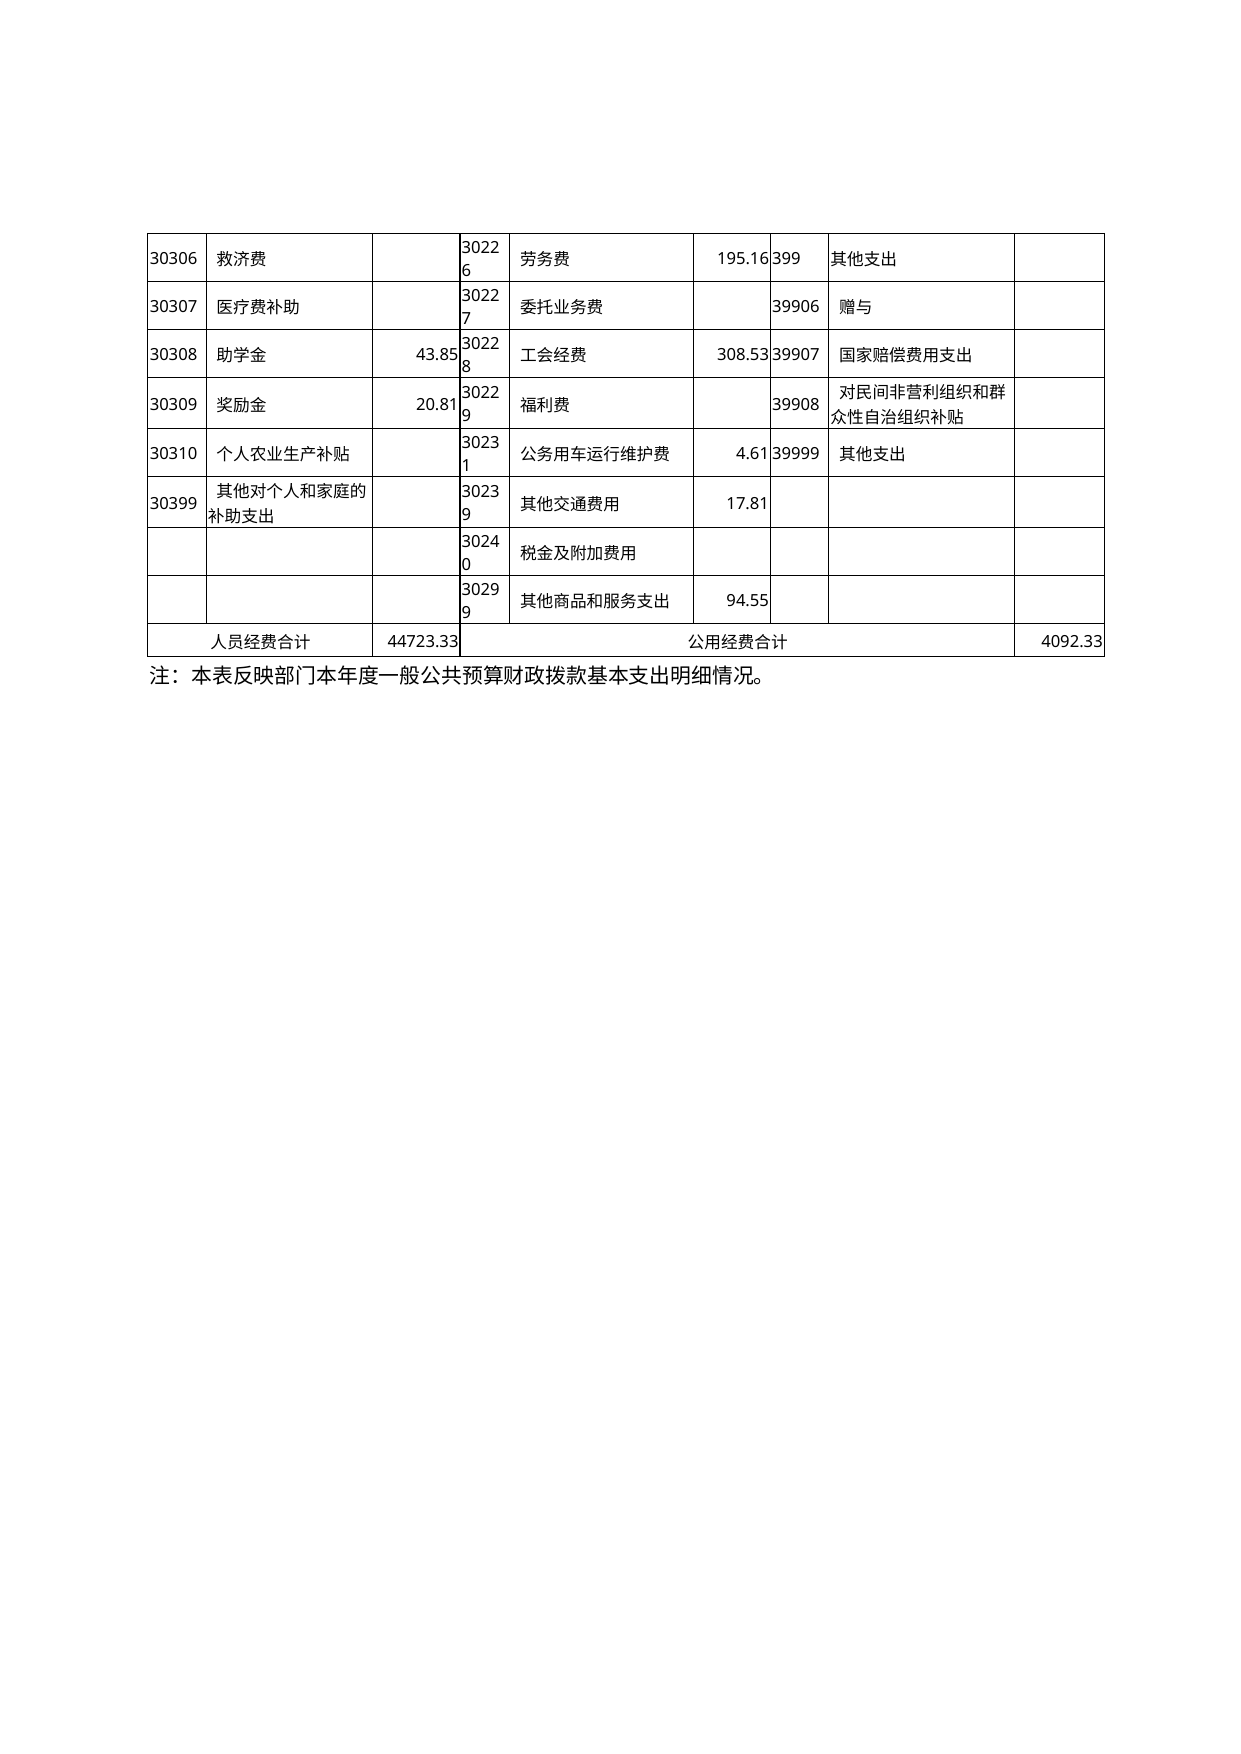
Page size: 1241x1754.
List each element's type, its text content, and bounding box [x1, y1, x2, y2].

table_cell [373, 528, 459, 575]
table_cell 4092.33 [1015, 624, 1104, 656]
table_cell 医疗费补助 [207, 282, 372, 329]
table_cell 30310 [148, 429, 206, 476]
table_cell 30306 [148, 234, 206, 281]
table_cell [694, 282, 770, 329]
table_cell 20.81 [373, 378, 459, 428]
table_cell [148, 528, 206, 575]
table_cell 工会经费 [510, 330, 693, 377]
table_cell [373, 477, 459, 527]
table_cell 对民间非营利组织和群众性自治组织补贴 [829, 378, 1014, 428]
table_cell 救济费 [207, 234, 372, 281]
table_cell [1015, 234, 1104, 281]
table_cell [1015, 528, 1104, 575]
table_cell 其他商品和服务支出 [510, 576, 693, 623]
table_cell [1015, 282, 1104, 329]
table_cell 39908 [771, 378, 828, 428]
table_cell 30240 [461, 528, 509, 575]
table_cell 30231 [461, 429, 509, 476]
table_cell 30309 [148, 378, 206, 428]
table_cell 税金及附加费用 [510, 528, 693, 575]
table_cell [694, 378, 770, 428]
table_cell 30229 [461, 378, 509, 428]
table_cell 195.16 [694, 234, 770, 281]
table_cell 其他交通费用 [510, 477, 693, 527]
table_cell 奖励金 [207, 378, 372, 428]
table_cell [829, 477, 1014, 527]
table_cell 30227 [461, 282, 509, 329]
table_cell [771, 576, 828, 623]
table_cell 个人农业生产补贴 [207, 429, 372, 476]
table_cell [373, 429, 459, 476]
table_cell 94.55 [694, 576, 770, 623]
table_cell 30226 [461, 234, 509, 281]
table_cell [1015, 330, 1104, 377]
table_cell 30239 [461, 477, 509, 527]
table_cell [771, 528, 828, 575]
table_cell 赠与 [829, 282, 1014, 329]
table_cell 劳务费 [510, 234, 693, 281]
table_cell 44723.33 [373, 624, 459, 656]
table_cell 4.61 [694, 429, 770, 476]
table_cell [1015, 429, 1104, 476]
table_cell [373, 234, 459, 281]
table_cell 399 [771, 234, 828, 281]
table_cell [148, 576, 206, 623]
table_cell 注：本表反映部门本年度一般公共预算财政拨款基本支出明细情况。 [148, 657, 1104, 691]
table_cell 委托业务费 [510, 282, 693, 329]
table_cell 人员经费合计 [148, 624, 372, 656]
table_cell 其他支出 [829, 234, 1014, 281]
table_cell 30308 [148, 330, 206, 377]
table_cell 公用经费合计 [461, 624, 1014, 656]
table_cell 39999 [771, 429, 828, 476]
table_cell 30307 [148, 282, 206, 329]
table_cell 国家赔偿费用支出 [829, 330, 1014, 377]
table_cell 30399 [148, 477, 206, 527]
table_cell [1015, 477, 1104, 527]
table_cell 17.81 [694, 477, 770, 527]
table_cell 其他支出 [829, 429, 1014, 476]
table_cell [1015, 576, 1104, 623]
table_cell [829, 528, 1014, 575]
table_cell 公务用车运行维护费 [510, 429, 693, 476]
table_cell 福利费 [510, 378, 693, 428]
table_cell [207, 528, 372, 575]
table_cell 39906 [771, 282, 828, 329]
table_cell [771, 477, 828, 527]
table_cell 308.53 [694, 330, 770, 377]
table_cell 其他对个人和家庭的补助支出 [207, 477, 372, 527]
table_cell 39907 [771, 330, 828, 377]
table_cell 43.85 [373, 330, 459, 377]
table_cell [694, 528, 770, 575]
table_cell [829, 576, 1014, 623]
table_cell [1015, 378, 1104, 428]
table_cell [373, 576, 459, 623]
table_cell 30228 [461, 330, 509, 377]
table_cell 助学金 [207, 330, 372, 377]
table_cell 30299 [461, 576, 509, 623]
table_cell [207, 576, 372, 623]
table_cell [373, 282, 459, 329]
